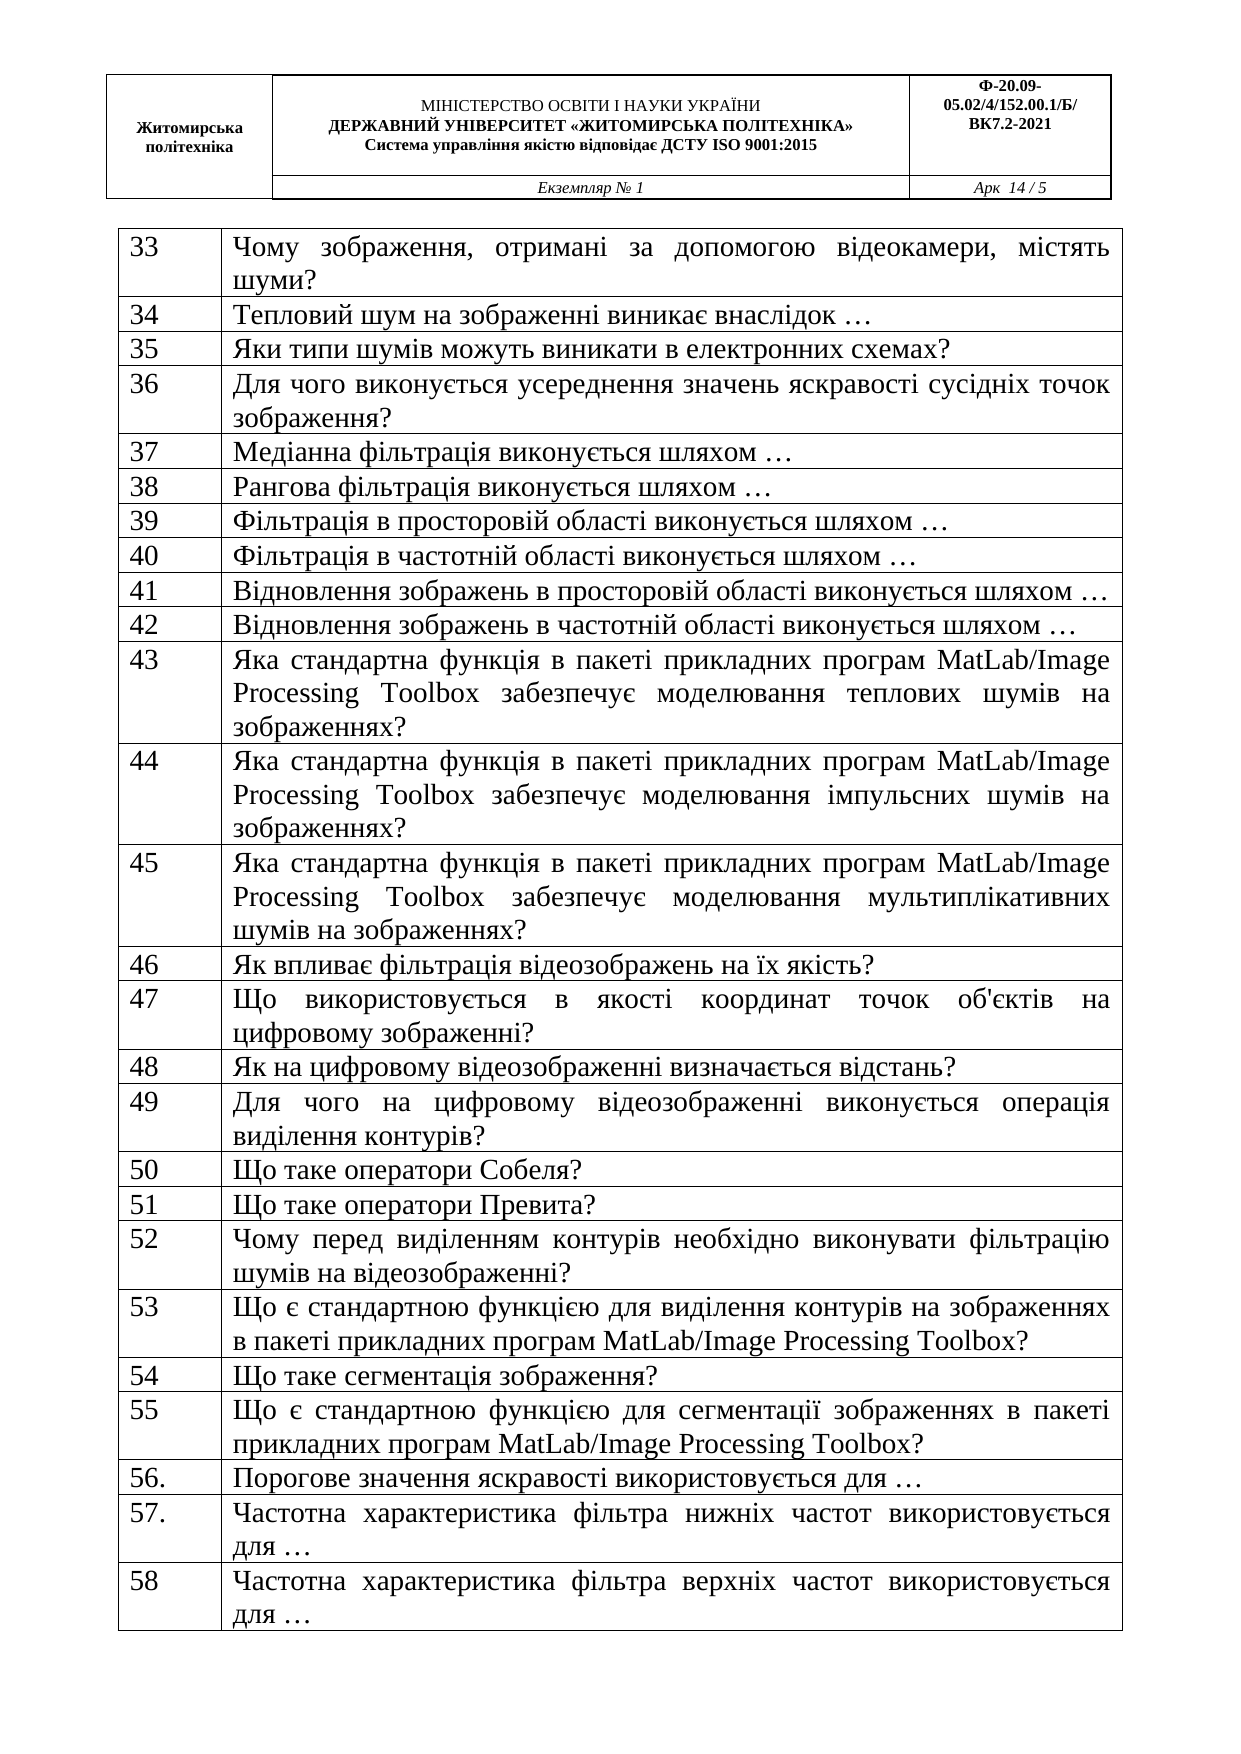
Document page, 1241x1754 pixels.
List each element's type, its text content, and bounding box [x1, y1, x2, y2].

table_cell Тепловий шум на зображенні виникає внаслідок … [222, 297, 1122, 331]
table_cell Що таке оператори Превита? [222, 1187, 1122, 1220]
table_cell 37 [119, 434, 221, 468]
table_cell 40 [119, 538, 221, 572]
table_cell Як впливає фільтрація відеозображень на їх якість? [222, 947, 1122, 980]
table_cell Чому зображення, отримані за допомогою відеокамери, містять шуми? [222, 229, 1122, 296]
table_cell Для чого на цифровому відеозображенні виконується операція виділення контурів? [222, 1084, 1122, 1151]
table_cell Яки типи шумів можуть виникати в електронних схемах? [222, 332, 1122, 365]
table_cell Як на цифровому відеозображенні визначається відстань? [222, 1050, 1122, 1083]
table_cell 56. [119, 1460, 221, 1494]
table_cell Яка стандартна функція в пакеті прикладних програм MatLab/Image Processing Toolbox забезпечує моделювання мультиплікативних шумів на зображеннях? [222, 845, 1122, 946]
table_cell Фільтрація в просторовій області виконується шляхом … [222, 504, 1122, 537]
table_cell Для чого виконується усереднення значень яскравості сусідніх точок зображення? [222, 366, 1122, 433]
table_cell 43 [119, 642, 221, 742]
table_cell 45 [119, 845, 221, 946]
table_cell Частотна характеристика фільтра верхніх частот використовується для … [222, 1563, 1122, 1630]
table_cell 50 [119, 1152, 221, 1186]
table_cell 41 [119, 573, 221, 606]
table_cell Яка стандартна функція в пакеті прикладних програм MatLab/Image Processing Toolbox забезпечує моделювання імпульсних шумів на зображеннях? [222, 744, 1122, 844]
table_cell Медіанна фільтрація виконується шляхом … [222, 434, 1122, 468]
table_cell 33 [119, 229, 221, 296]
table_cell 48 [119, 1050, 221, 1083]
table_cell Що є стандартною функцією для сегментації зображеннях в пакеті прикладних програм MatLab/Image Processing Toolbox? [222, 1392, 1122, 1459]
table_cell 38 [119, 469, 221, 502]
table_cell Відновлення зображень в просторовій області виконується шляхом … [222, 573, 1122, 606]
table_cell Що використовується в якості координат точок об'єктів на цифровому зображенні? [222, 981, 1122, 1048]
table_cell 58 [119, 1563, 221, 1630]
table_cell Фільтрація в частотній області виконується шляхом … [222, 538, 1122, 572]
table_cell Чому перед виділенням контурів необхідно виконувати фільтрацію шумів на відеозображенні? [222, 1221, 1122, 1288]
table_cell 44 [119, 744, 221, 844]
table_cell 36 [119, 366, 221, 433]
table_cell 46 [119, 947, 221, 980]
table_cell Рангова фільтрація виконується шляхом … [222, 469, 1122, 502]
table_cell 57. [119, 1495, 221, 1562]
table_cell Частотна характеристика фільтра нижніх частот використовується для … [222, 1495, 1122, 1562]
table_cell 55 [119, 1392, 221, 1459]
table_cell Порогове значення яскравості використовується для … [222, 1460, 1122, 1494]
table_cell Яка стандартна функція в пакеті прикладних програм MatLab/Image Processing Toolbox забезпечує моделювання теплових шумів на зображеннях? [222, 642, 1122, 742]
table_cell 39 [119, 504, 221, 537]
table_cell 51 [119, 1187, 221, 1220]
table_cell Що таке сегментація зображення? [222, 1358, 1122, 1391]
table_cell 47 [119, 981, 221, 1048]
table_cell 34 [119, 297, 221, 331]
table_cell Що таке оператори Собеля? [222, 1152, 1122, 1186]
table_cell 35 [119, 332, 221, 365]
table_cell 54 [119, 1358, 221, 1391]
table_cell 52 [119, 1221, 221, 1288]
table_cell 42 [119, 607, 221, 641]
table_cell 53 [119, 1290, 221, 1357]
table_cell 49 [119, 1084, 221, 1151]
table_cell Відновлення зображень в частотній області виконується шляхом … [222, 607, 1122, 641]
table_cell Що є стандартною функцією для виділення контурів на зображеннях в пакеті прикладних програм MatLab/Image Processing Toolbox? [222, 1290, 1122, 1357]
